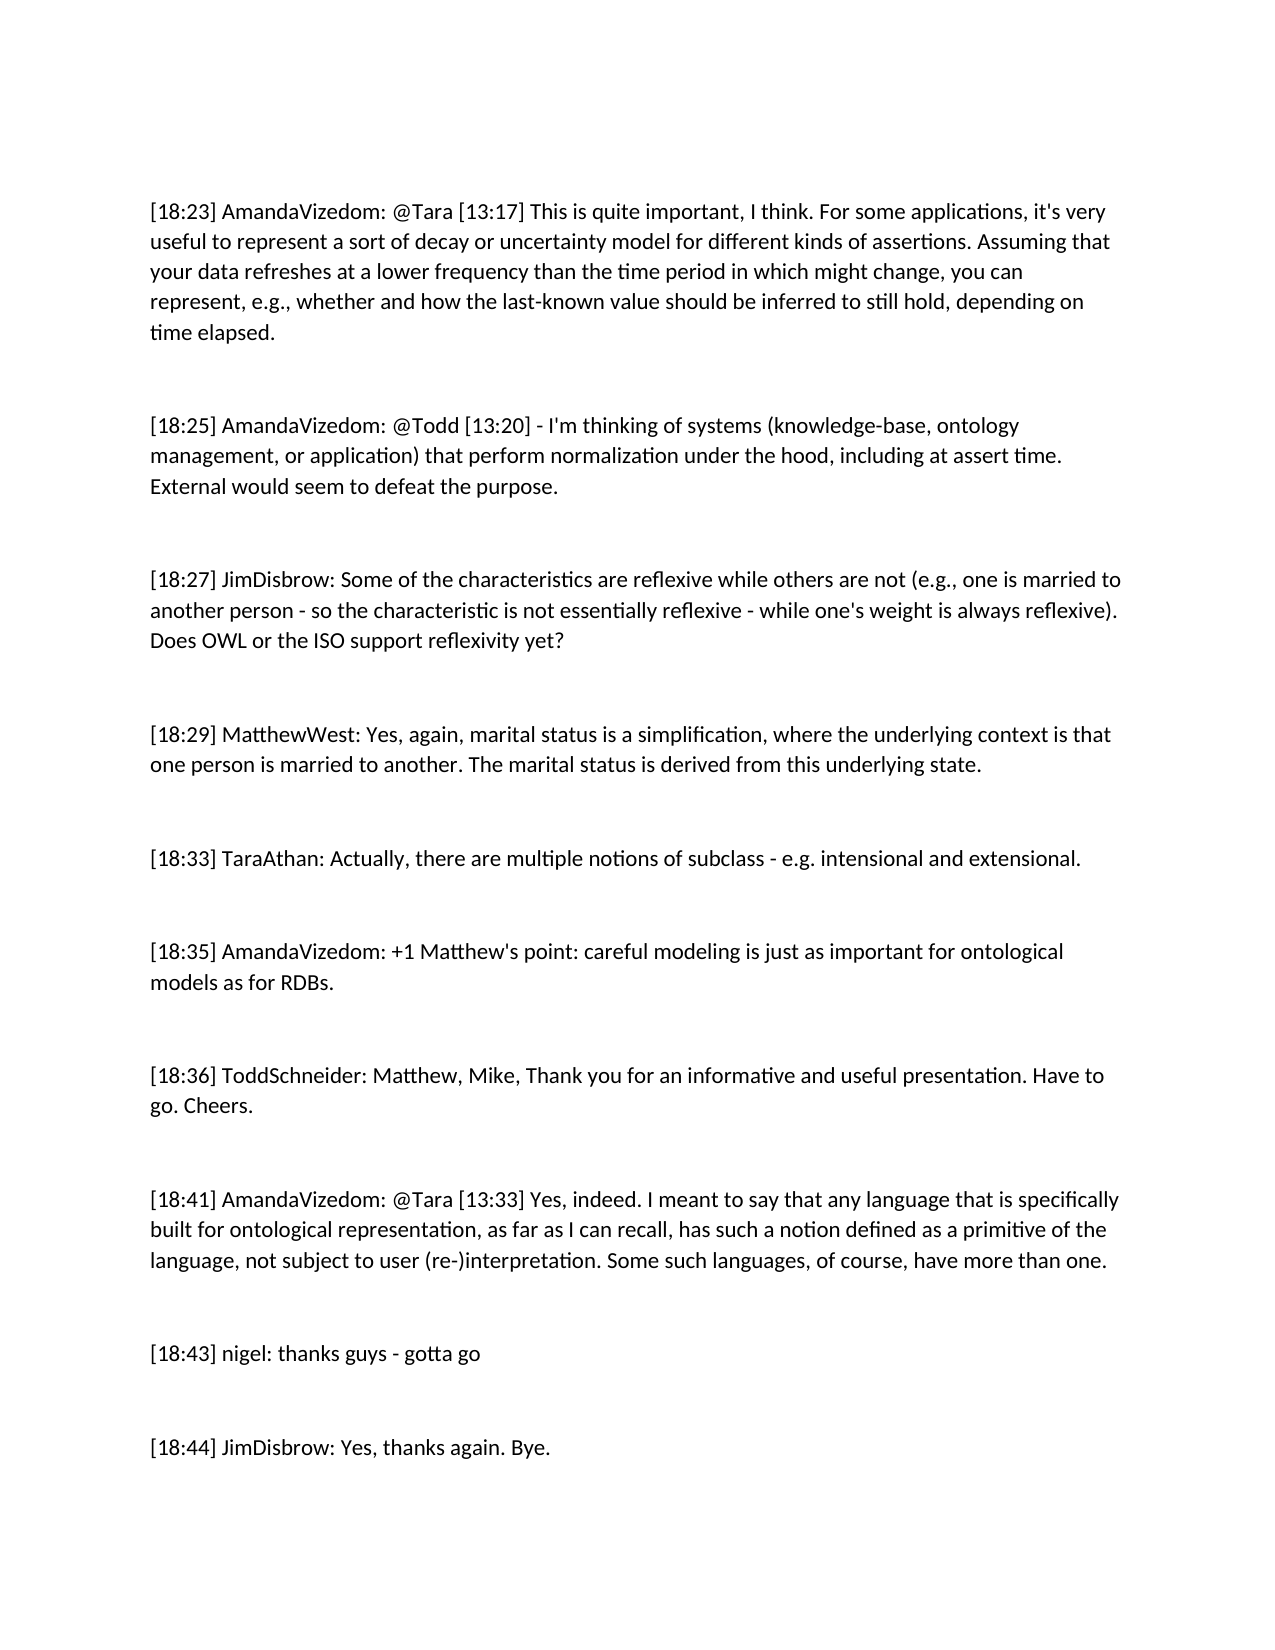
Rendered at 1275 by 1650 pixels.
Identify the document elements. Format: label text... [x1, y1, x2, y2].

text [18:43] nigel: thanks guys - gotta go [150, 1339, 1125, 1368]
text [18:29] MatthewWest: Yes, again, marital status is a simplification, where the underlying context is that one person is married to another. The marital status is derived from this underlying state. [150, 720, 1125, 778]
text [18:33] TaraAthan: Actually, there are multiple notions of subclass - e.g. intensional and extensional. [150, 844, 1125, 872]
text [18:25] AmandaVizedom: @Todd [13:20] - I'm thinking of systems (knowledge-base, ontology management, or application) that perform normalization under the hood, including at assert time. External would seem to defeat the purpose. [150, 411, 1125, 500]
text [18:36] ToddSchneider: Matthew, Mike, Thank you for an informative and useful presentation. Have to go. Cheers. [150, 1061, 1125, 1120]
text [18:23] AmandaVizedom: @Tara [13:17] This is quite important, I think. For some applications, it's very useful to represent a sort of decay or uncertainty model for different kinds of assertions. Assuming that your data refreshes at a lower frequency than the time period in which might change, you can represent, e.g., whether and how the last-known value should be inferred to still hold, depending on time elapsed. [150, 197, 1125, 346]
text [18:27] JimDisbrow: Some of the characteristics are reflexive while others are not (e.g., one is married to another person - so the characteristic is not essentially reflexive - while one's weight is always reflexive). Does OWL or the ISO support reflexivity yet? [150, 566, 1125, 654]
text [18:41] AmandaVizedom: @Tara [13:33] Yes, indeed. I meant to say that any language that is specifically built for ontological representation, as far as I can recall, has such a notion defined as a primitive of the language, not subject to user (re-)interpretation. Some such languages, of course, have more than one. [150, 1185, 1125, 1274]
text [18:35] AmandaVizedom: +1 Matthew's point: careful modeling is just as important for ontological models as for RDBs. [150, 937, 1125, 996]
text [18:44] JimDisbrow: Yes, thanks again. Bye. [150, 1433, 1125, 1461]
